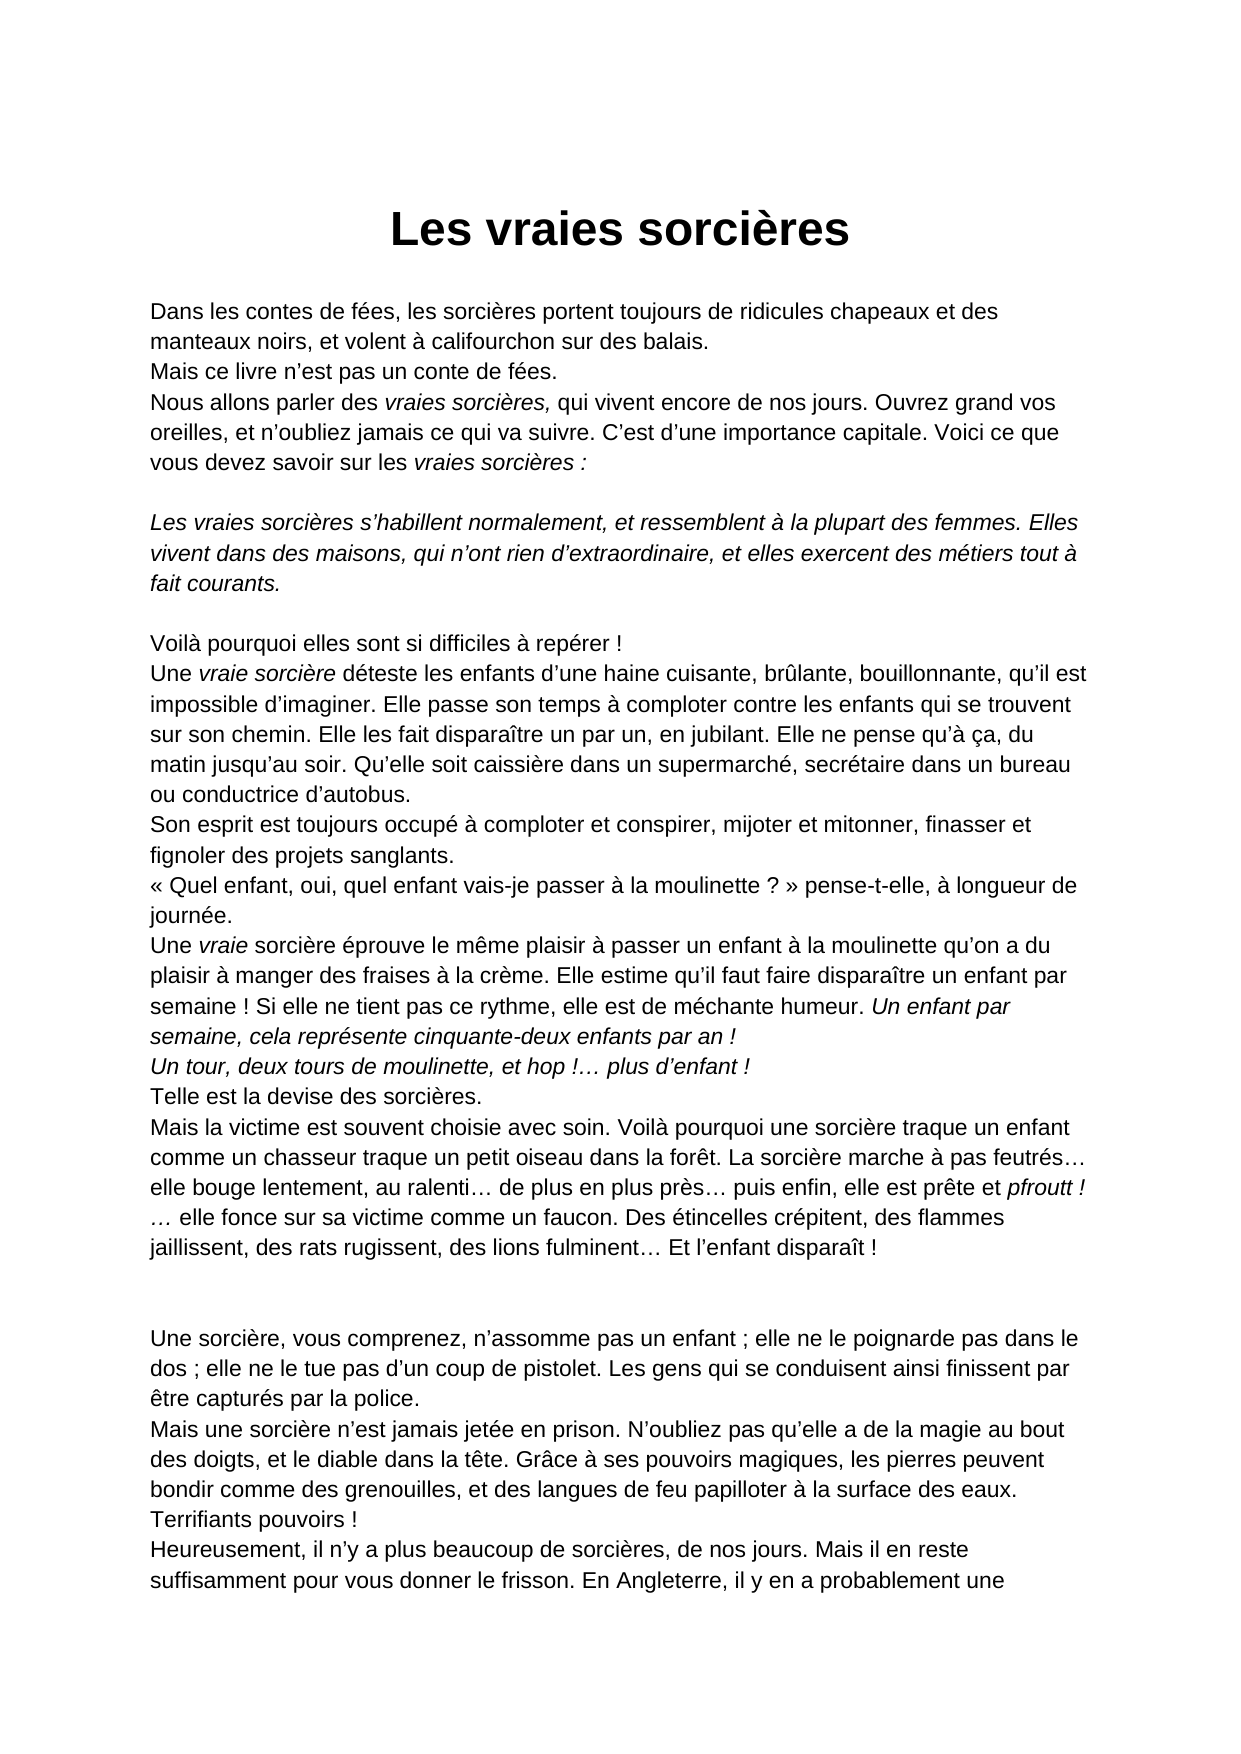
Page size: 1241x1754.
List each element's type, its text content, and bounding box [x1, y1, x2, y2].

text Une vraie sorcière déteste les enfants d’une haine cuisante, brûlante, bouillonnante, qu’il est impossible d’imaginer. Elle passe son temps à comploter contre les enfants qui se trouvent sur son chemin. Elle les fait disparaître un par un, en jubilant. Elle ne pense qu’à ça, du matin jusqu’au soir. Qu’elle soit caissière dans un supermarché, secrétaire dans un bureau ou conductrice d’autobus. [150, 660, 1090, 807]
text Dans les contes de fées, les sorcières portent toujours de ridicules chapeaux et des manteaux noirs, et volent à califourchon sur des balais. [150, 298, 1090, 354]
text Telle est la devise des sorcières. [150, 1083, 1090, 1109]
text Terrifiants pouvoirs ! [150, 1506, 1090, 1532]
text Mais une sorcière n’est jamais jetée en prison. N’oubliez pas qu’elle a de la magie au bout des doigts, et le diable dans la tête. Grâce à ses pouvoirs magiques, les pierres peuvent bondir comme des grenouilles, et des langues de feu papilloter à la surface des eaux. [150, 1416, 1090, 1502]
text Un tour, deux tours de moulinette, et hop !… plus d’enfant ! [150, 1053, 1090, 1079]
text Les vraies sorcières s’habillent normalement, et ressemblent à la plupart des femmes. Elles vivent dans des maisons, qui n’ont rien d’extraordinaire, et elles exercent des métiers tout à fait courants. [150, 509, 1090, 596]
text Voilà pourquoi elles sont si difficiles à repérer ! [150, 630, 1090, 656]
text Mais la victime est souvent choisie avec soin. Voilà pourquoi une sorcière traque un enfant comme un chasseur traque un petit oiseau dans la forêt. La sorcière marche à pas feutrés… elle bouge lentement, au ralenti… de plus en plus près… puis enfin, elle est prête et pfroutt !… elle fonce sur sa victime comme un faucon. Des étincelles crépitent, des flammes jaillissent, des rats rugissent, des lions fulminent… Et l’enfant disparaît ! [150, 1113, 1090, 1261]
text Mais ce livre n’est pas un conte de fées. [150, 358, 1090, 384]
text Une sorcière, vous comprenez, n’assomme pas un enfant ; elle ne le poignarde pas dans le dos ; elle ne le tue pas d’un coup de pistolet. Les gens qui se conduisent ainsi finissent par être capturés par la police. [150, 1325, 1090, 1412]
text Une vraie sorcière éprouve le même plaisir à passer un enfant à la moulinette qu’on a du plaisir à manger des fraises à la crème. Elle estime qu’il faut faire disparaître un enfant par semaine ! Si elle ne tient pas ce rythme, elle est de méchante humeur. Un enfant par semaine, cela représente cinquante-deux enfants par an ! [150, 932, 1090, 1049]
subtitle Les vraies sorcières [150, 200, 1090, 255]
text « Quel enfant, oui, quel enfant vais-je passer à la moulinette ? » pense-t-elle, à longueur de journée. [150, 872, 1090, 928]
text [150, 1536, 1090, 1593]
text Son esprit est toujours occupé à comploter et conspirer, mijoter et mitonner, finasser et fignoler des projets sanglants. [150, 811, 1090, 868]
text Nous allons parler des vraies sorcières, qui vivent encore de nos jours. Ouvrez grand vos oreilles, et n’oubliez jamais ce qui va suivre. C’est d’une importance capitale. Voici ce que vous devez savoir sur les vraies sorcières : [150, 388, 1090, 475]
